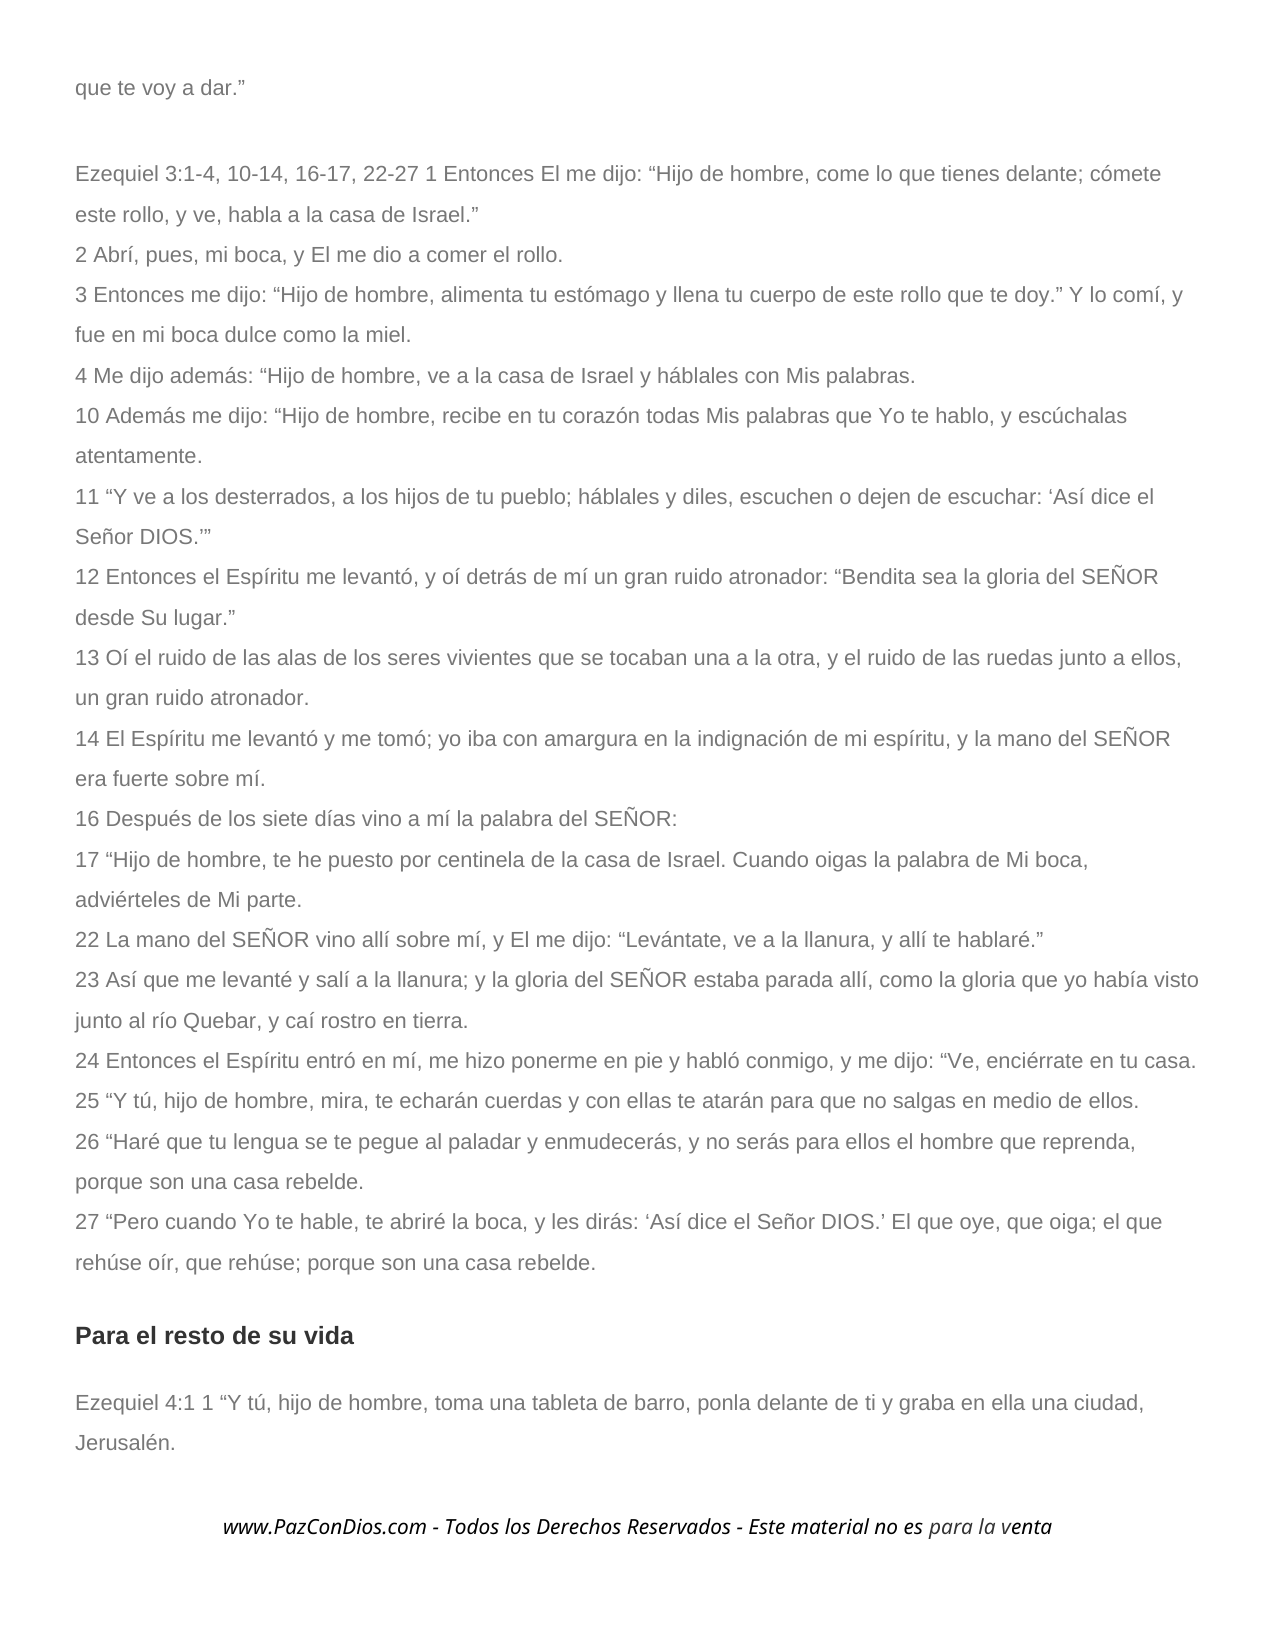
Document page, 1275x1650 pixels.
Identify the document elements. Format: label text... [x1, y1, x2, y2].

text Ezequiel 3:1-4, 10-14, 16-17, 22-27 1 Entonces El me dijo: “Hijo de hombre, come lo que tienes delante; cómete este rollo, y ve, habla a la casa de Israel.” 2 Abrí, pues, mi boca, y El me dio a comer el rollo. 3 Entonces me dijo: “Hijo de hombre, alimenta tu estómago y llena tu cuerpo de este rollo que te doy.” Y lo comí, y fue en mi boca dulce como la miel. 4 Me dijo además: “Hijo de hombre, ve a la casa de Israel y háblales con Mis palabras. 10 Además me dijo: “Hijo de hombre, recibe en tu corazón todas Mis palabras que Yo te hablo, y escúchalas atentamente. 11 “Y ve a los desterrados, a los hijos de tu pueblo; háblales y diles, escuchen o dejen de escuchar: ‘Así dice el Señor DIOS.’” 12 Entonces el Espíritu me levantó, y oí detrás de mí un gran ruido atronador: “Bendita sea la gloria del SEÑOR desde Su lugar.” 13 Oí el ruido de las alas de los seres vivientes que se tocaban una a la otra, y el ruido de las ruedas junto a ellos, un gran ruido atronador. 14 El Espíritu me levantó y me tomó; yo iba con amargura en la indignación de mi espíritu, y la mano del SEÑOR era fuerte sobre mí. 16 Después de los siete días vino a mí la palabra del SEÑOR: 17 “Hijo de hombre, te he puesto por centinela de la casa de Israel. Cuando oigas la palabra de Mi boca, adviérteles de Mi parte. 22 La mano del SEÑOR vino allí sobre mí, y El me dijo: “Levántate, ve a la llanura, y allí te hablaré.” 23 Así que me levanté y salí a la llanura; y la gloria del SEÑOR estaba parada allí, como la gloria que yo había visto junto al río Quebar, y caí rostro en tierra. 24 Entonces el Espíritu entró en mí, me hizo ponerme en pie y habló conmigo, y me dijo: “Ve, enciérrate en tu casa. 25 “Y tú, hijo de hombre, mira, te echarán cuerdas y con ellas te atarán para que no salgas en medio de ellos. 26 “Haré que tu lengua se te pegue al paladar y enmudecerás, y no serás para ellos el hombre que reprenda, porque son una casa rebelde. 27 “Pero cuando Yo te hable, te abriré la boca, y les dirás: ‘Así dice el Señor DIOS.’ El que oye, que oiga; el que rehúse oír, que rehúse; porque son una casa rebelde. [75, 161, 1200, 1275]
text Ezequiel 4:1 1 “Y tú, hijo de hombre, toma una tableta de barro, ponla delante de ti y graba en ella una ciudad, Jerusalén. [75, 1390, 1200, 1456]
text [75, 75, 1200, 100]
subtitle Para el resto de su vida [75, 1321, 1200, 1350]
